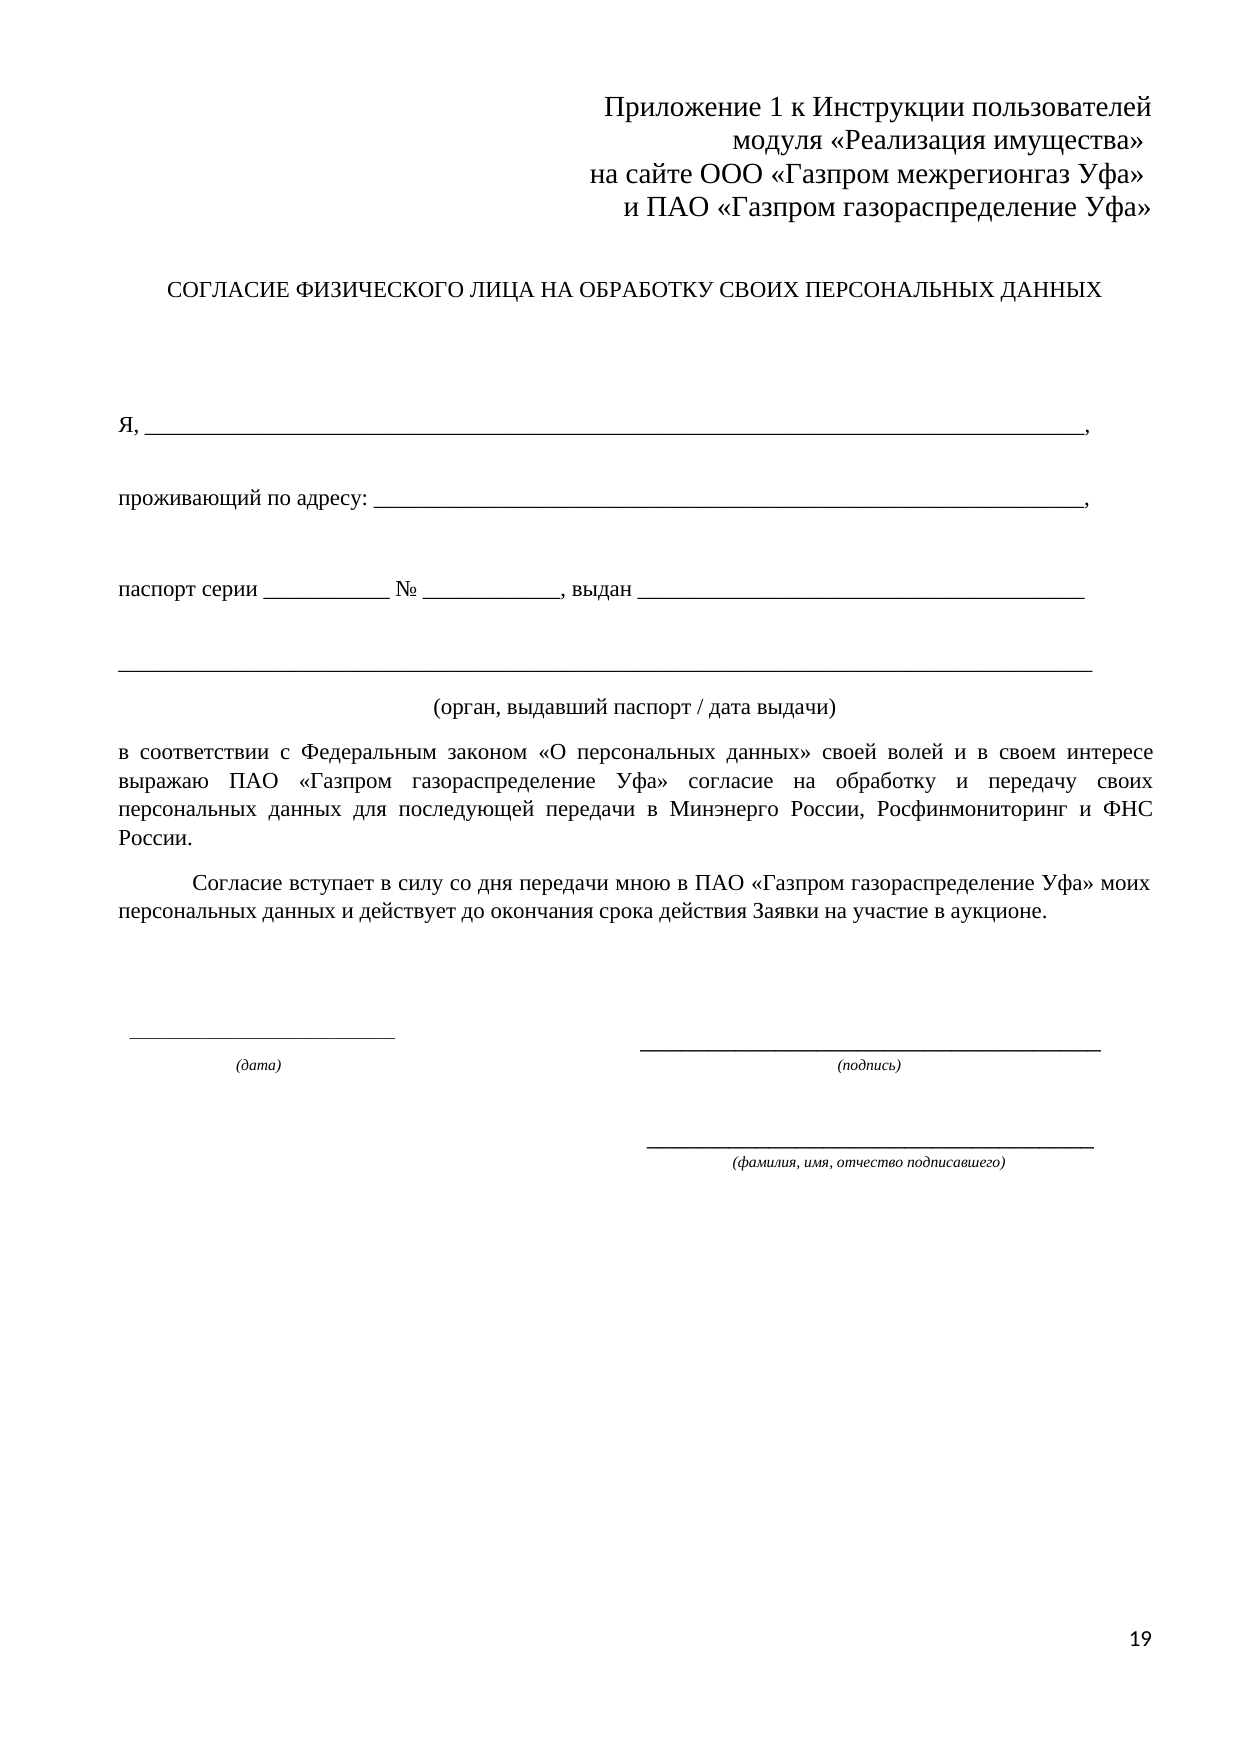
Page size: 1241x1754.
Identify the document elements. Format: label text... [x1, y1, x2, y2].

text Согласие вступает в силу со дня передачи мною в ПАО «Газпром газораспределение Уфа» моих персональных данных и действует до окончания срока действия Заявки на участие в аукционе. [118, 869, 1152, 924]
text (орган, выдавший паспорт / дата выдачи) [118, 693, 1152, 720]
table_header __________________________________ (дата) [118, 992, 619, 1218]
text паспорт серии ___________ № ____________, выдан _______________________________________ [118, 575, 1152, 601]
text СОГЛАСИЕ ФИЗИЧЕСКОГО ЛИЦА НА ОБРАБОТКУ СВОИХ ПЕРСОНАЛЬНЫХ ДАННЫХ [118, 276, 1152, 302]
table_header __________________________________ (подпись) _________________________________ (фамилия, имя, отчество подписавшего) [620, 992, 1121, 1218]
text _____________________________________________________________________________________ [118, 648, 1152, 674]
text проживающий по адресу: ______________________________________________________________, [118, 484, 1152, 511]
text в соответствии с Федеральным законом «О персональных данных» своей волей и в своем интересе выражаю ПАО «Газпром газораспределение Уфа» согласие на обработку и передачу своих персональных данных для последующей передачи в Минэнерго России, Росфинмониторинг и ФНС России. [118, 738, 1155, 850]
text Я, __________________________________________________________________________________, [118, 411, 1152, 437]
text Приложение 1 к Инструкции пользователей модуля «Реализация имущества» на сайте ООО «Газпром межрегионгаз Уфа» и ПАО «Газпром газораспределение Уфа» [546, 89, 1152, 223]
